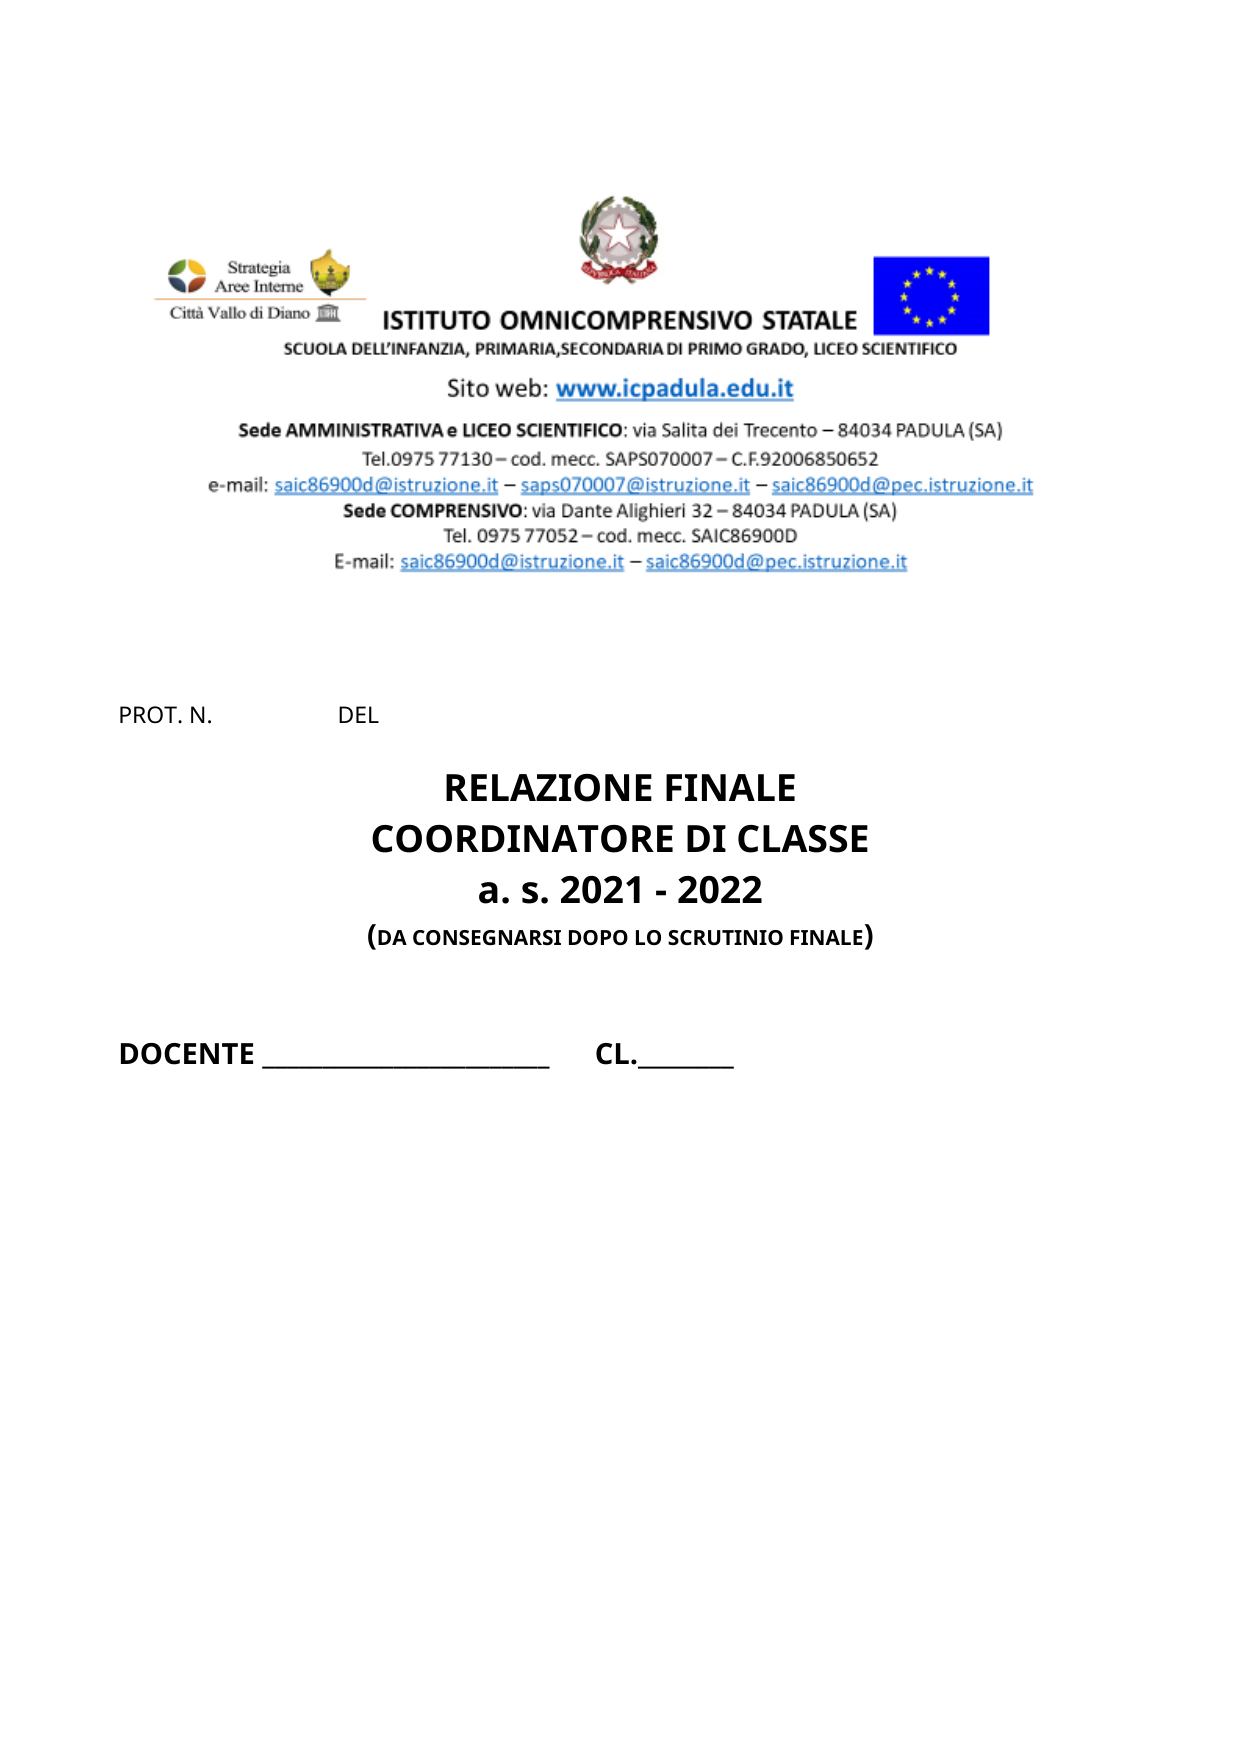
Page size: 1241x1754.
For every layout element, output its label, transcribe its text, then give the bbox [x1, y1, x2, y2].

text RELAZIONE FINALE [118, 761, 1122, 812]
text a. s. 2021 - 2022 [118, 863, 1122, 914]
text COORDINATORE DI CLASSE [118, 812, 1122, 863]
text PROT. N. DEL [118, 699, 1122, 730]
text DOCENTE ________________________ CL.________ [118, 1033, 1122, 1073]
picture [120, 136, 1121, 699]
text (DA CONSEGNARSI DOPO LO SCRUTINIO FINALE) [118, 914, 1122, 954]
